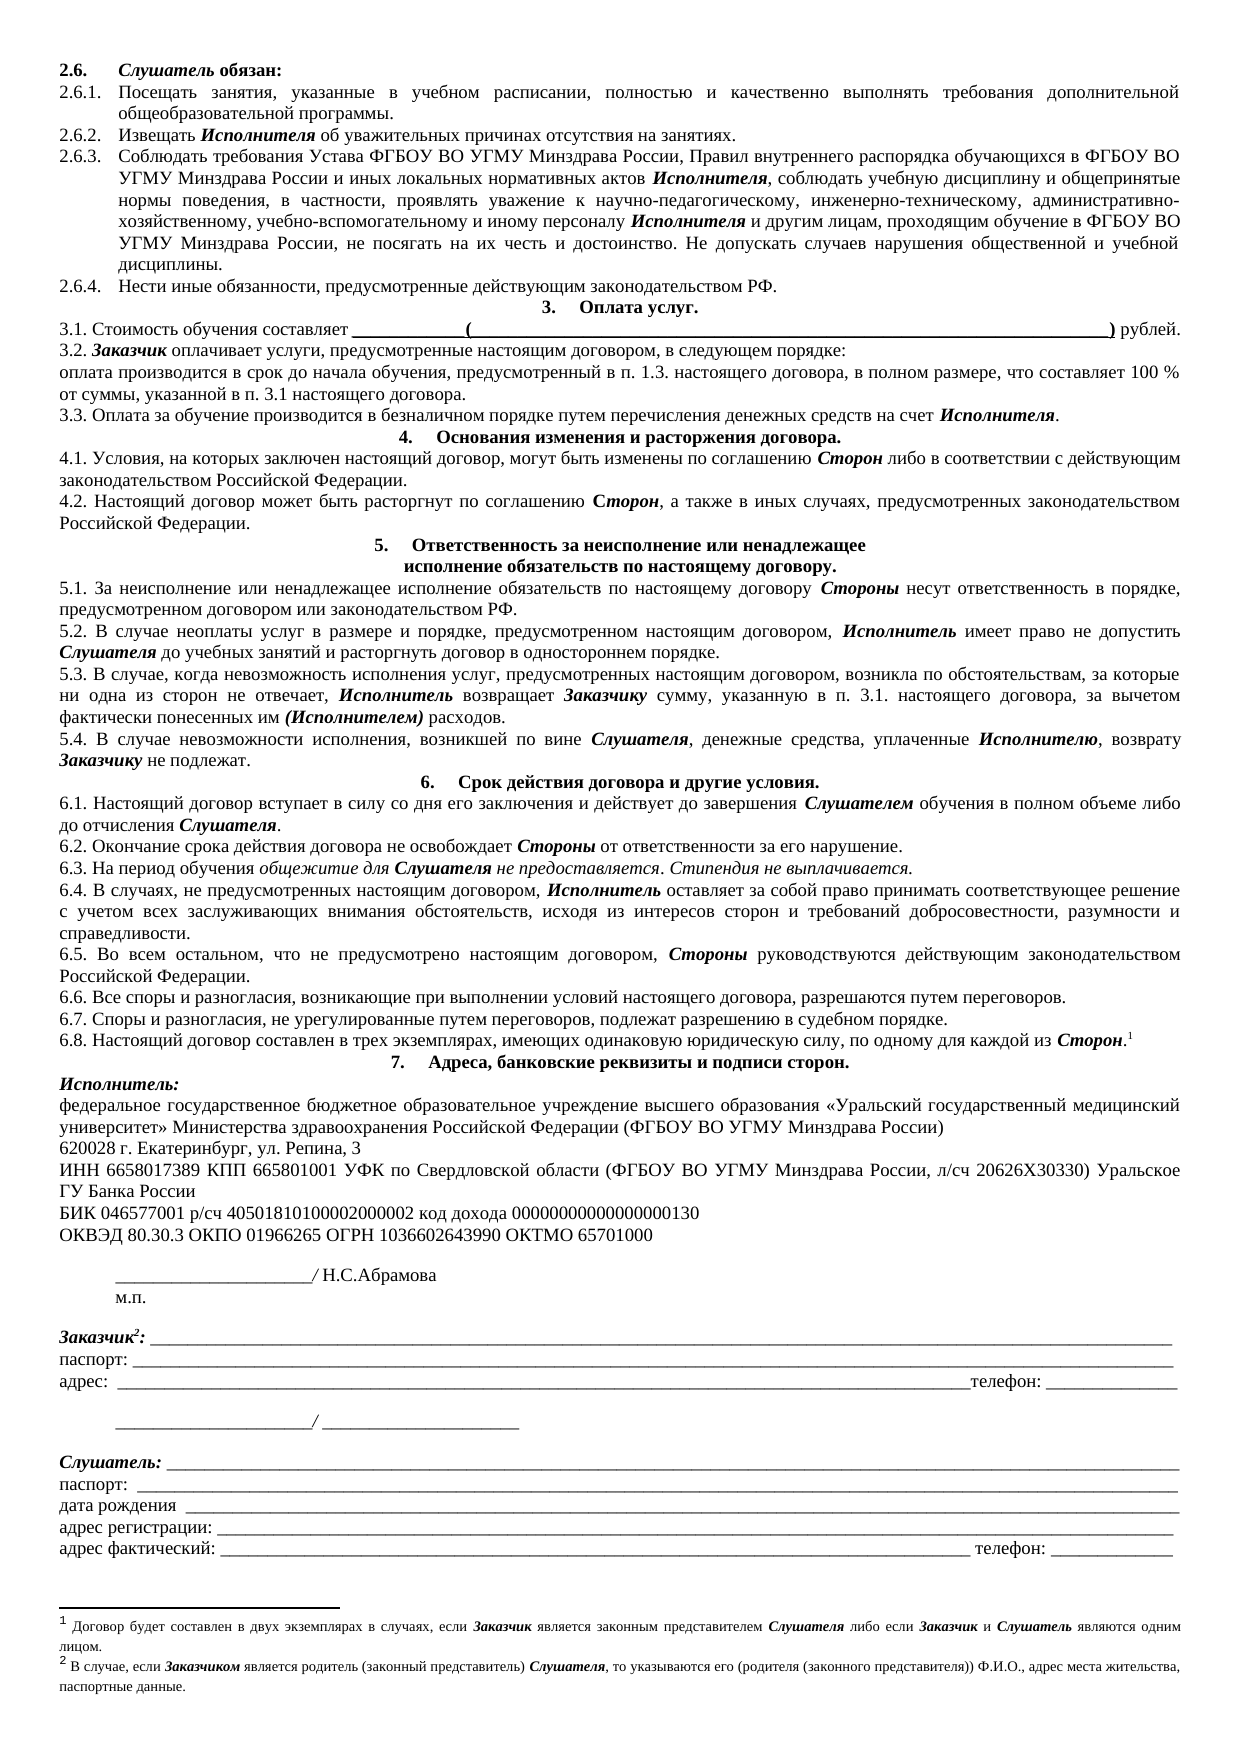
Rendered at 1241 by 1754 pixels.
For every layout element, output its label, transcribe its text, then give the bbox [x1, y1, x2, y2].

text 620028 г. Екатеринбург, ул. Репина, 3 [59, 1137, 1181, 1159]
list Соблюдать требования Устава ФГБОУ ВО УГМУ Минздрава России, Правил внутреннего распорядка обучающихся в ФГБОУ ВО УГМУ Минздрава России и иных локальных нормативных актов Исполнителя, соблюдать учебную дисциплину и общепринятые нормы поведения, в частности, проявлять уважение к научно-педагогическому, инженерно-техническому, административно-хозяйственному, учебно-вспомогательному и иному персоналу Исполнителя и другим лицам, проходящим обучение в ФГБОУ ВО УГМУ Минздрава России, не посягать на их честь и достоинство. Не допускать случаев нарушения общественной и учебной дисциплины. [59, 145, 1181, 275]
text Заказчик: _____________________________________________________________________________________________________________ [59, 1326, 1181, 1348]
text адрес фактический: ________________________________________________________________________________ телефон: _____________ [59, 1537, 1181, 1559]
text 6.3. На период обучения общежитие для Слушателя не предоставляется. Стипендия не выплачивается. [59, 857, 1181, 878]
list Слушатель обязан: [59, 59, 1181, 81]
list Оплата услуг. [59, 296, 1181, 318]
text паспорт: _______________________________________________________________________________________________________________ [59, 1348, 1181, 1369]
subtitle _____________________/ Н.С.Абрамова [59, 1264, 1181, 1286]
text 5.1. За неисполнение или ненадлежащее исполнение обязательств по настоящему договору Стороны несут ответственность в порядке, предусмотренном договором или законодательством РФ. [59, 577, 1181, 620]
text 3.1. Стоимость обучения составляет ____________(____________________________________________________________________) рублей. [59, 318, 1181, 339]
text ОКВЭД 80.30.3 ОКПО 01966265 ОГРН 1036602643990 ОКТМО 65701000 [59, 1223, 1181, 1245]
text 6.4. В случаях, не предусмотренных настоящим договором, Исполнитель оставляет за собой право принимать соответствующее решение с учетом всех заслуживающих внимания обстоятельств, исходя из интересов сторон и требований добросовестности, разумности и справедливости. [59, 878, 1181, 943]
text м.п. [59, 1286, 1181, 1307]
text 5.4. В случае невозможности исполнения, возникшей по вине Слушателя, денежные средства, уплаченные Исполнителю, возврату Заказчику не подлежат. [59, 727, 1181, 771]
text Исполнитель: [59, 1072, 1181, 1094]
text 6.8. Настоящий договор составлен в трех экземплярах, имеющих одинаковую юридическую силу, по одному для каждой из Сторон. [59, 1029, 1181, 1051]
text федеральное государственное бюджетное образовательное учреждение высшего образования «Уральский государственный медицинский университет» Министерства здравоохранения Российской Федерации (ФГБОУ ВО УГМУ Минздрава России) [59, 1094, 1181, 1137]
list Ответственность за неисполнение или ненадлежащее [59, 533, 1181, 555]
list Срок действия договора и другие условия. [59, 771, 1181, 792]
text Слушатель: ____________________________________________________________________________________________________________ [59, 1451, 1181, 1473]
text 6.1. Настоящий договор вступает в силу со дня его заключения и действует до завершения Слушателем обучения в полном объеме либо до отчисления Слушателя. [59, 792, 1181, 835]
list Основания изменения и расторжения договора. [59, 426, 1181, 447]
text дата рождения __________________________________________________________________________________________________________ [59, 1494, 1181, 1516]
list Посещать занятия, указанные в учебном расписании, полностью и качественно выполнять требования дополнительной общеобразовательной программы. [59, 81, 1181, 124]
subtitle _____________________/ _____________________ [59, 1410, 1181, 1432]
text 6.6. Все споры и разногласия, возникающие при выполнении условий настоящего договора, разрешаются путем переговоров. [59, 986, 1181, 1008]
text 3.3. Оплата за обучение производится в безналичном порядке путем перечисления денежных средств на счет Исполнителя. [59, 404, 1181, 426]
list Нести иные обязанности, предусмотренные действующим законодательством РФ. [59, 275, 1181, 296]
text 3.2. Заказчик оплачивает услуги, предусмотренные настоящим договором, в следующем порядке: [59, 339, 1181, 361]
text ИНН 6658017389 КПП 665801001 УФК по Свердловской области (ФГБОУ ВО УГМУ Минздрава России, л/сч 20626Х30330) Уральское ГУ Банка России [59, 1159, 1181, 1202]
text адрес регистрации: ______________________________________________________________________________________________________ [59, 1516, 1181, 1537]
text адрес: ___________________________________________________________________________________________телефон: ______________ [59, 1369, 1181, 1391]
text 6.2. Окончание срока действия договора не освобождает Стороны от ответственности за его нарушение. [59, 835, 1181, 857]
text 4.2. Настоящий договор может быть расторгнут по соглашению Сторон, а также в иных случаях, предусмотренных законодательством Российской Федерации. [59, 490, 1181, 533]
text 5.3. В случае, когда невозможность исполнения услуг, предусмотренных настоящим договором, возникла по обстоятельствам, за которые ни одна из сторон не отвечает, Исполнитель возвращает Заказчику сумму, указанную в п. 3.1. настоящего договора, за вычетом фактически понесенных им (Исполнителем) расходов. [59, 663, 1181, 727]
text паспорт: _______________________________________________________________________________________________________________ [59, 1473, 1181, 1494]
text 5.2. В случае неоплаты услуг в размере и порядке, предусмотренном настоящим договором, Исполнитель имеет право не допустить Слушателя до учебных занятий и расторгнуть договор в одностороннем порядке. [59, 620, 1181, 663]
list Адреса, банковские реквизиты и подписи сторон. [59, 1051, 1181, 1072]
text 6.7. Споры и разногласия, не урегулированные путем переговоров, подлежат разрешению в судебном порядке. [59, 1008, 1181, 1029]
list Извещать Исполнителя об уважительных причинах отсутствия на занятиях. [59, 124, 1181, 145]
text БИК 046577001 р/сч 40501810100002000002 код дохода 00000000000000000130 [59, 1202, 1181, 1223]
text 4.1. Условия, на которых заключен настоящий договор, могут быть изменены по соглашению Сторон либо в соответствии с действующим законодательством Российской Федерации. [59, 447, 1181, 490]
text 6.5. Во всем остальном, что не предусмотрено настоящим договором, Стороны руководствуются действующим законодательством Российской Федерации. [59, 943, 1181, 986]
text исполнение обязательств по настоящему договору. [59, 555, 1181, 577]
text оплата производится в срок до начала обучения, предусмотренный в п. 1.3. настоящего договора, в полном размере, что составляет 100 % от суммы, указанной в п. 3.1 настоящего договора. [59, 361, 1181, 404]
